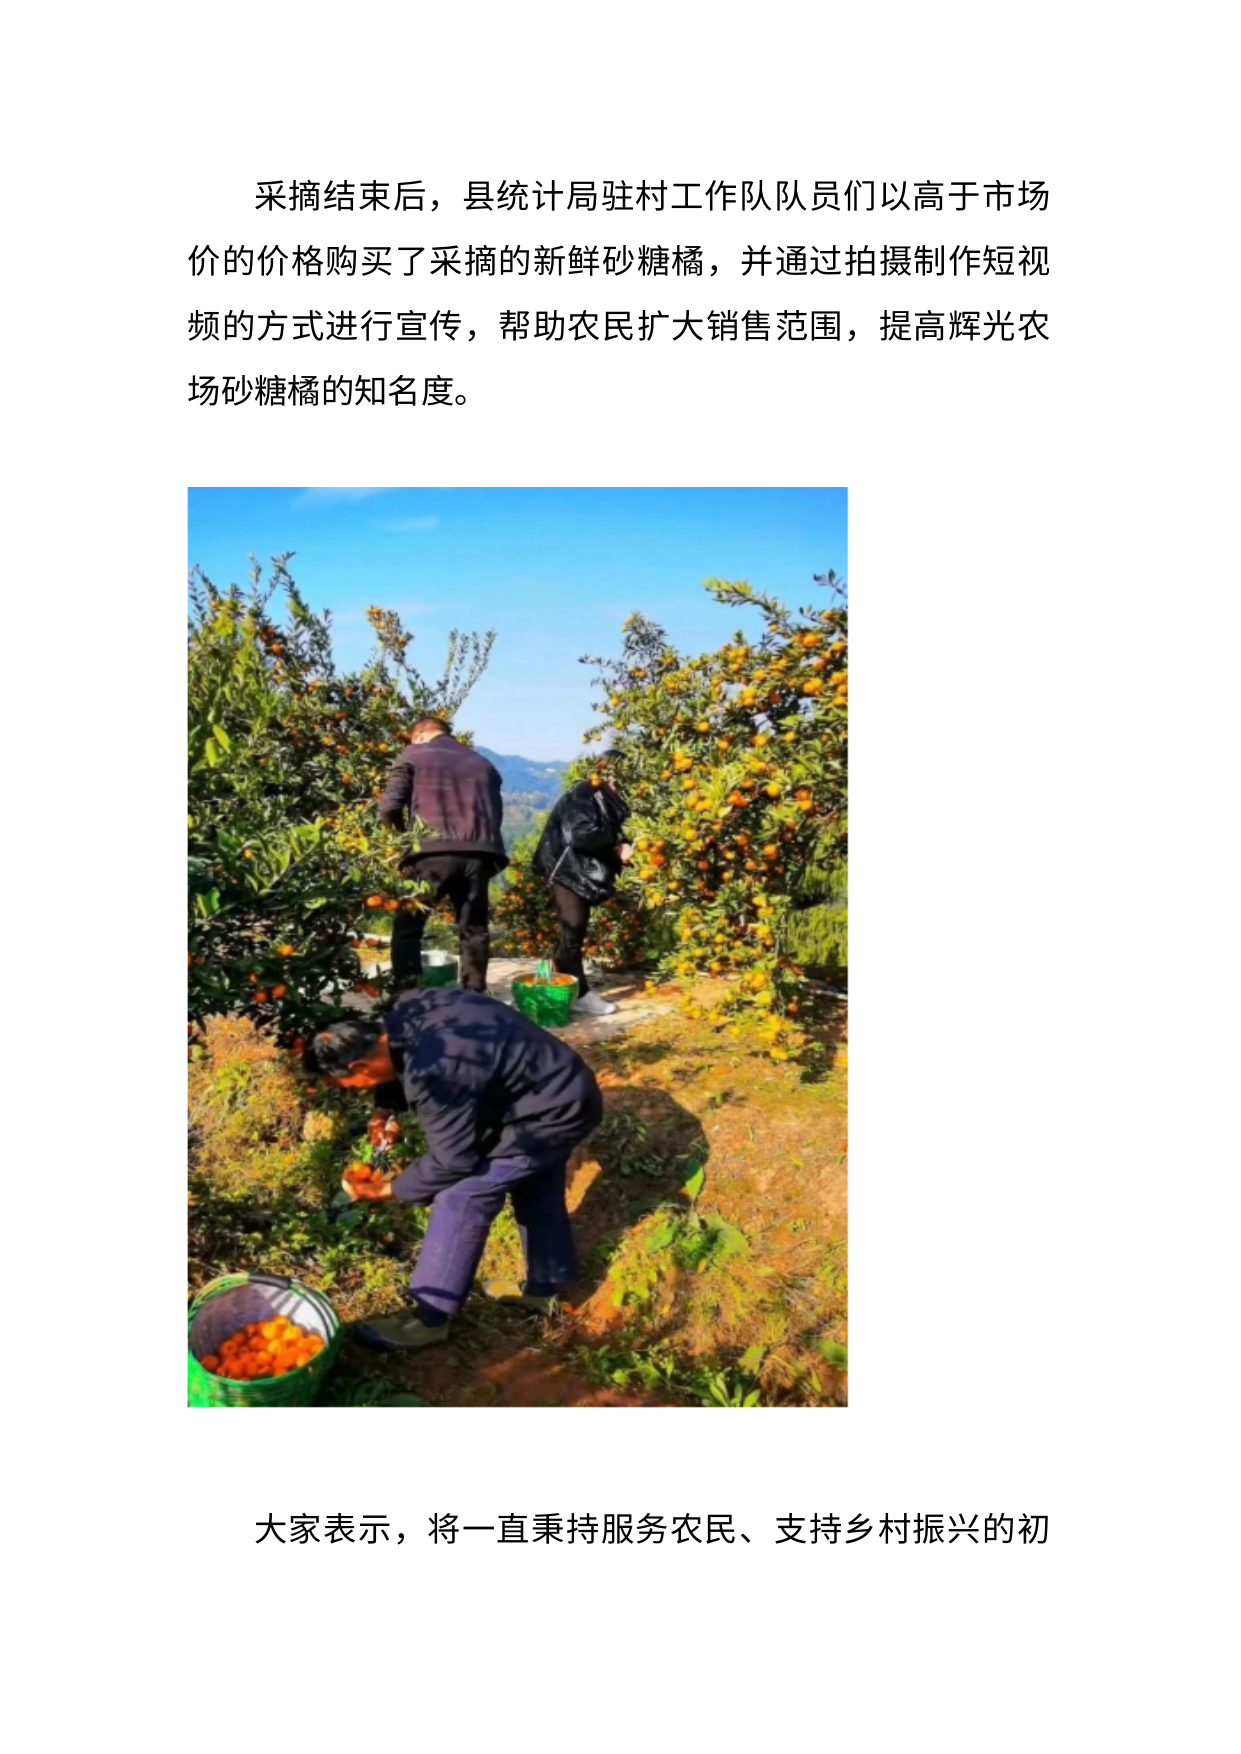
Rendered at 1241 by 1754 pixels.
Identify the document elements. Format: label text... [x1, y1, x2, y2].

picture [187, 487, 850, 1409]
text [187, 1494, 1053, 1559]
text 采摘结束后，县统计局驻村工作队队员们以高于市场价的价格购买了采摘的新鲜砂糖橘，并通过拍摄制作短视频的方式进行宣传，帮助农民扩大销售范围，提高辉光农场砂糖橘的知名度。 [187, 162, 1053, 422]
